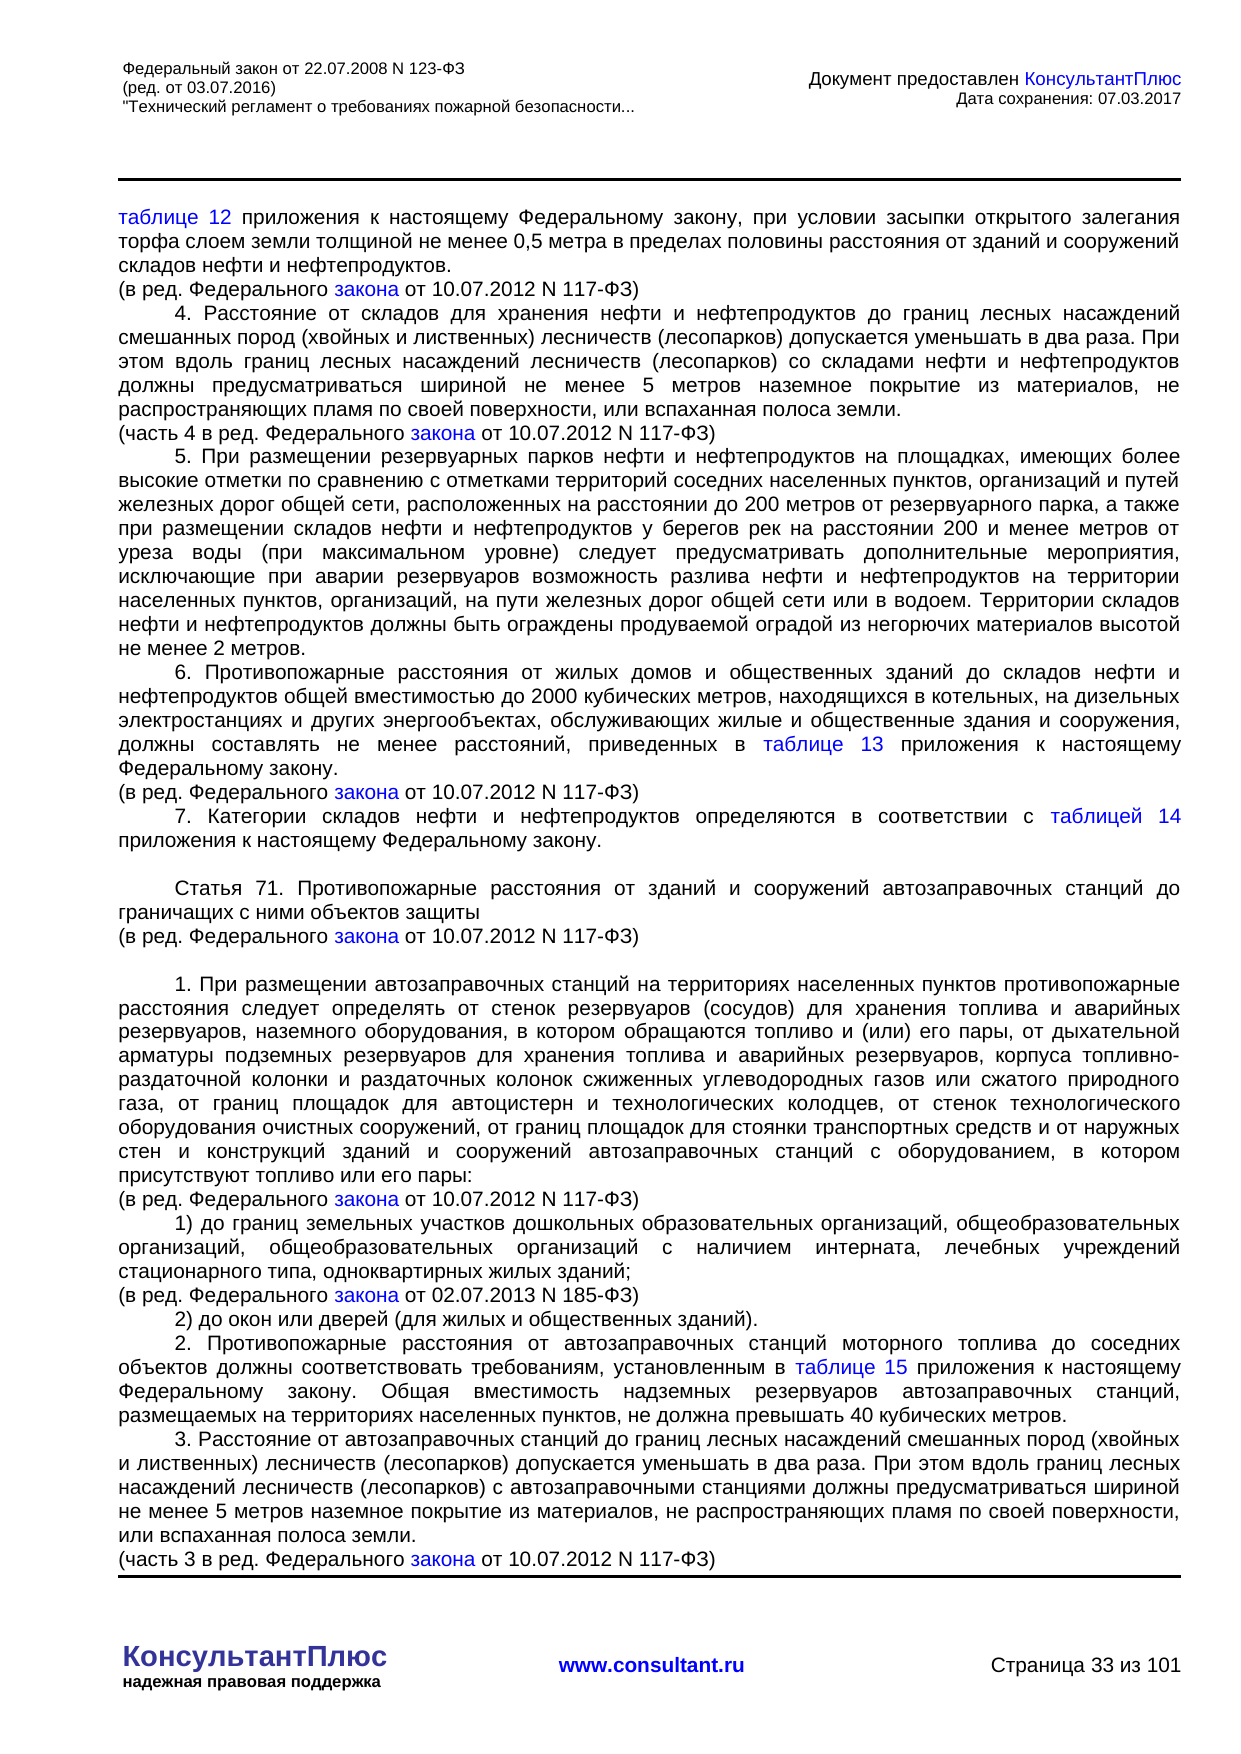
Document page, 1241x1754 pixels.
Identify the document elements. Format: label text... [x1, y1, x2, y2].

text (в ред. Федерального закона от 10.07.2012 N 117-ФЗ) [118, 1187, 1181, 1211]
text 6. Противопожарные расстояния от жилых домов и общественных зданий до складов нефти и нефтепродуктов общей вместимостью до 2000 кубических метров, находящихся в котельных, на дизельных электростанциях и других энергообъектах, обслуживающих жилые и общественные здания и сооружения, должны составлять не менее расстояний, приведенных в таблице 13 приложения к настоящему Федеральному закону. [118, 660, 1181, 780]
text (в ред. Федерального закона от 10.07.2012 N 117-ФЗ) [118, 780, 1181, 804]
text 2) до окон или дверей (для жилых и общественных зданий). [118, 1307, 1181, 1331]
text 5. При размещении резервуарных парков нефти и нефтепродуктов на площадках, имеющих более высокие отметки по сравнению с отметками территорий соседних населенных пунктов, организаций и путей железных дорог общей сети, расположенных на расстоянии до 200 метров от резервуарного парка, а также при размещении складов нефти и нефтепродуктов у берегов рек на расстоянии 200 и менее метров от уреза воды (при максимальном уровне) следует предусматривать дополнительные мероприятия, исключающие при аварии резервуаров возможность разлива нефти и нефтепродуктов на территории населенных пунктов, организаций, на пути железных дорог общей сети или в водоем. Территории складов нефти и нефтепродуктов должны быть ограждены продуваемой оградой из негорючих материалов высотой не менее 2 метров. [118, 444, 1181, 660]
text 1. При размещении автозаправочных станций на территориях населенных пунктов противопожарные расстояния следует определять от стенок резервуаров (сосудов) для хранения топлива и аварийных резервуаров, наземного оборудования, в котором обращаются топливо и (или) его пары, от дыхательной арматуры подземных резервуаров для хранения топлива и аварийных резервуаров, корпуса топливно-раздаточной колонки и раздаточных колонок сжиженных углеводородных газов или сжатого природного газа, от границ площадок для автоцистерн и технологических колодцев, от стенок технологического оборудования очистных сооружений, от границ площадок для стоянки транспортных средств и от наружных стен и конструкций зданий и сооружений автозаправочных станций с оборудованием, в котором присутствуют топливо или его пары: [118, 971, 1181, 1187]
text Статья 71. Противопожарные расстояния от зданий и сооружений автозаправочных станций до граничащих с ними объектов защиты [118, 876, 1181, 923]
text 1) до границ земельных участков дошкольных образовательных организаций, общеобразовательных организаций, общеобразовательных организаций с наличием интерната, лечебных учреждений стационарного типа, одноквартирных жилых зданий; [118, 1211, 1181, 1283]
text (в ред. Федерального закона от 10.07.2012 N 117-ФЗ) [118, 277, 1181, 301]
text (часть 4 в ред. Федерального закона от 10.07.2012 N 117-ФЗ) [118, 420, 1181, 444]
text 2. Противопожарные расстояния от автозаправочных станций моторного топлива до соседних объектов должны соответствовать требованиям, установленным в таблице 15 приложения к настоящему Федеральному закону. Общая вместимость надземных резервуаров автозаправочных станций, размещаемых на территориях населенных пунктов, не должна превышать 40 кубических метров. [118, 1331, 1181, 1427]
text (в ред. Федерального закона от 02.07.2013 N 185-ФЗ) [118, 1283, 1181, 1307]
text (в ред. Федерального закона от 10.07.2012 N 117-ФЗ) [118, 923, 1181, 947]
text 7. Категории складов нефти и нефтепродуктов определяются в соответствии с таблицей 14 приложения к настоящему Федеральному закону. [118, 804, 1181, 852]
text 4. Расстояние от складов для хранения нефти и нефтепродуктов до границ лесных насаждений смешанных пород (хвойных и лиственных) лесничеств (лесопарков) допускается уменьшать в два раза. При этом вдоль границ лесных насаждений лесничеств (лесопарков) со складами нефти и нефтепродуктов должны предусматриваться шириной не менее 5 метров наземное покрытие из материалов, не распространяющих пламя по своей поверхности, или вспаханная полоса земли. [118, 301, 1181, 420]
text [118, 205, 1181, 277]
text 3. Расстояние от автозаправочных станций до границ лесных насаждений смешанных пород (хвойных и лиственных) лесничеств (лесопарков) допускается уменьшать в два раза. При этом вдоль границ лесных насаждений лесничеств (лесопарков) с автозаправочными станциями должны предусматриваться шириной не менее 5 метров наземное покрытие из материалов, не распространяющих пламя по своей поверхности, или вспаханная полоса земли. [118, 1427, 1181, 1546]
text (часть 3 в ред. Федерального закона от 10.07.2012 N 117-ФЗ) [118, 1546, 1181, 1570]
